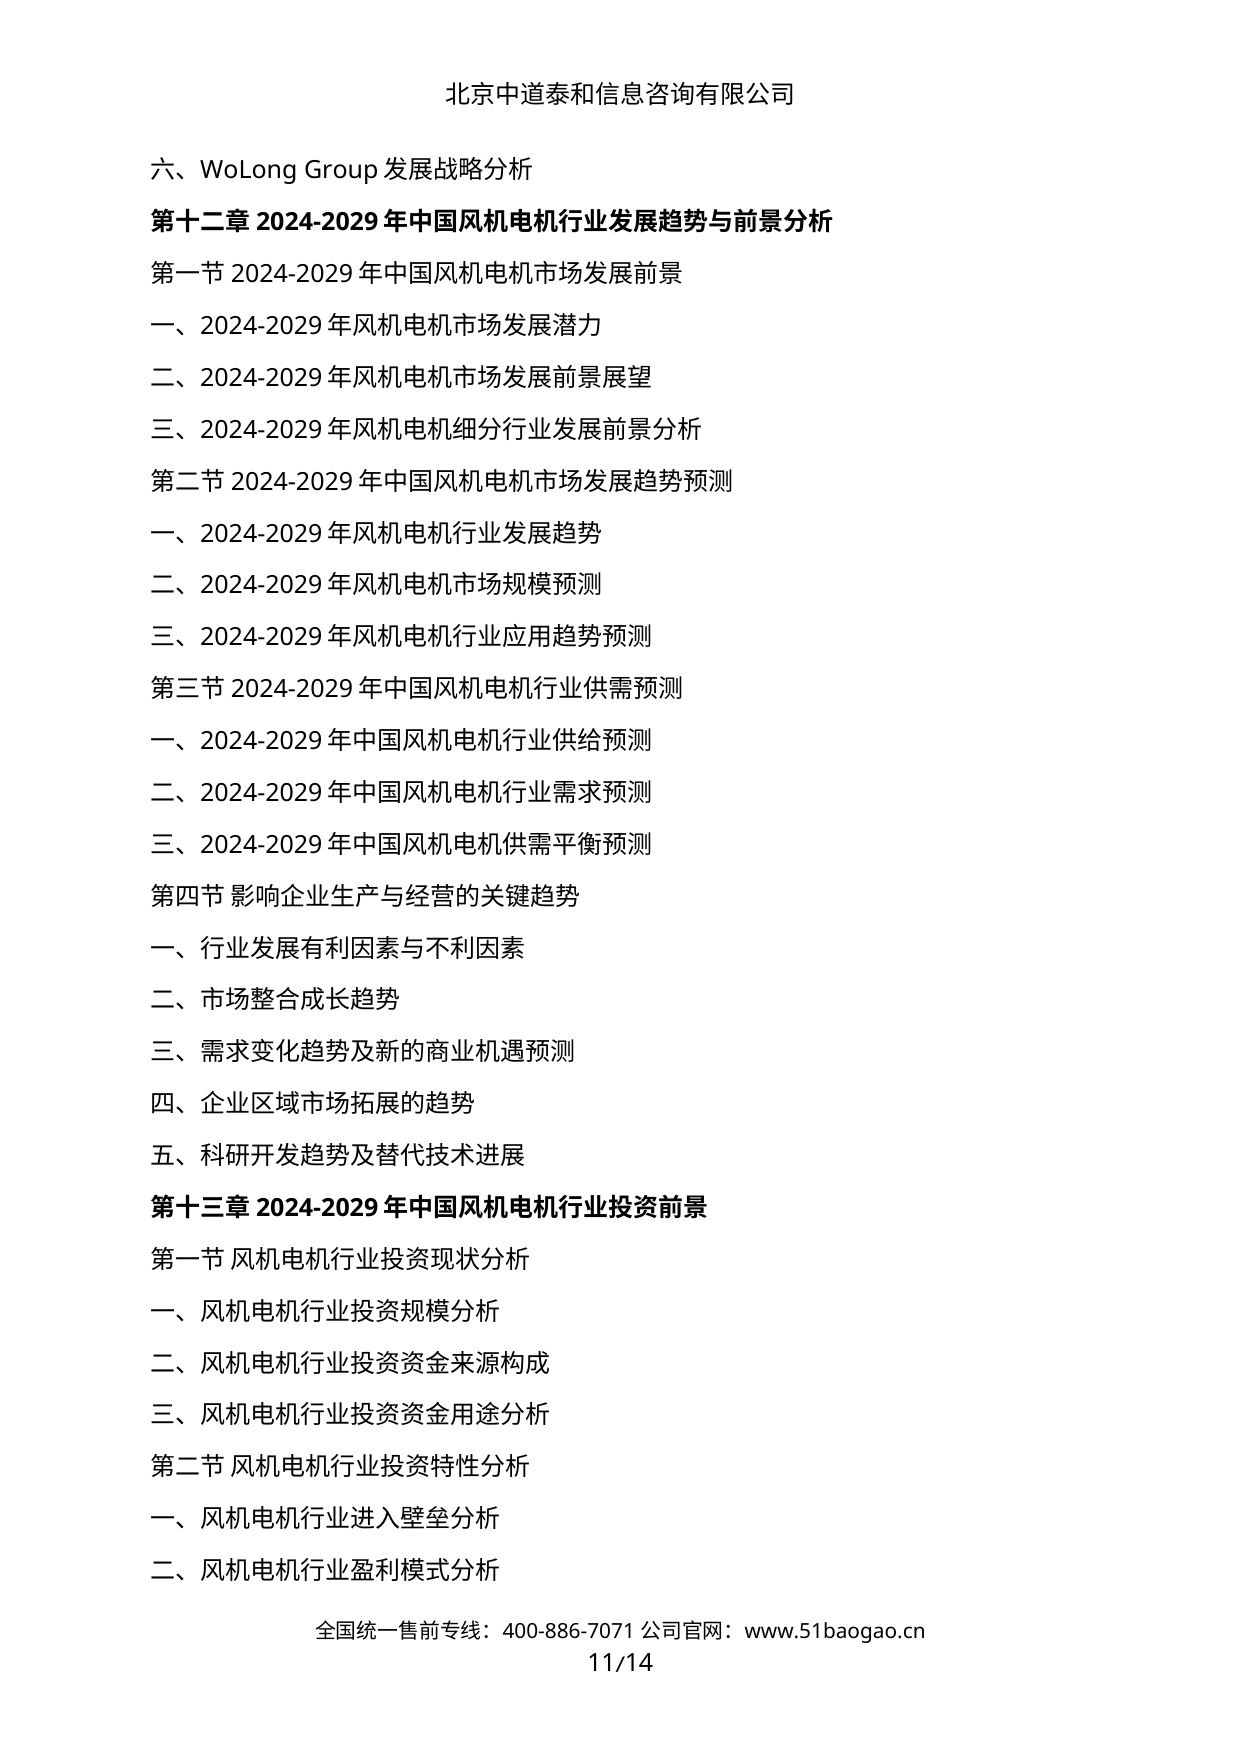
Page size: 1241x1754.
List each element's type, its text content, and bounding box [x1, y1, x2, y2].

text 三、需求变化趋势及新的商业机遇预测 [150, 1032, 1090, 1068]
text 二、2024-2029年风机电机市场发展前景展望 [150, 357, 1090, 394]
text 二、2024-2029年中国风机电机行业需求预测 [150, 772, 1090, 809]
text 一、2024-2029年风机电机行业发展趋势 [150, 513, 1090, 549]
text 第四节 影响企业生产与经营的关键趋势 [150, 876, 1090, 912]
text 二、风机电机行业投资资金来源构成 [150, 1343, 1090, 1379]
text 第三节 2024-2029年中国风机电机行业供需预测 [150, 669, 1090, 705]
text 第十二章 2024-2029年中国风机电机行业发展趋势与前景分析 [150, 202, 1090, 238]
text 第二节 2024-2029年中国风机电机市场发展趋势预测 [150, 461, 1090, 497]
text 一、2024-2029年中国风机电机行业供给预测 [150, 721, 1090, 757]
text 第十三章 2024-2029年中国风机电机行业投资前景 [150, 1187, 1090, 1224]
text 三、2024-2029年风机电机细分行业发展前景分析 [150, 409, 1090, 446]
text 二、风机电机行业盈利模式分析 [150, 1551, 1090, 1587]
text 第一节 风机电机行业投资现状分析 [150, 1239, 1090, 1276]
text 一、风机电机行业投资规模分析 [150, 1291, 1090, 1327]
text 一、风机电机行业进入壁垒分析 [150, 1499, 1090, 1535]
text 一、2024-2029年风机电机市场发展潜力 [150, 306, 1090, 342]
text 三、风机电机行业投资资金用途分析 [150, 1395, 1090, 1431]
text 三、2024-2029年中国风机电机供需平衡预测 [150, 824, 1090, 861]
text 第二节 风机电机行业投资特性分析 [150, 1447, 1090, 1483]
text 一、行业发展有利因素与不利因素 [150, 928, 1090, 964]
text 五、科研开发趋势及替代技术进展 [150, 1136, 1090, 1172]
text 第一节 2024-2029年中国风机电机市场发展前景 [150, 254, 1090, 290]
text 四、企业区域市场拓展的趋势 [150, 1084, 1090, 1120]
text 三、2024-2029年风机电机行业应用趋势预测 [150, 617, 1090, 653]
text 二、2024-2029年风机电机市场规模预测 [150, 565, 1090, 601]
text 二、市场整合成长趋势 [150, 980, 1090, 1016]
text 六、WoLong Group发展战略分析 [150, 150, 1090, 186]
